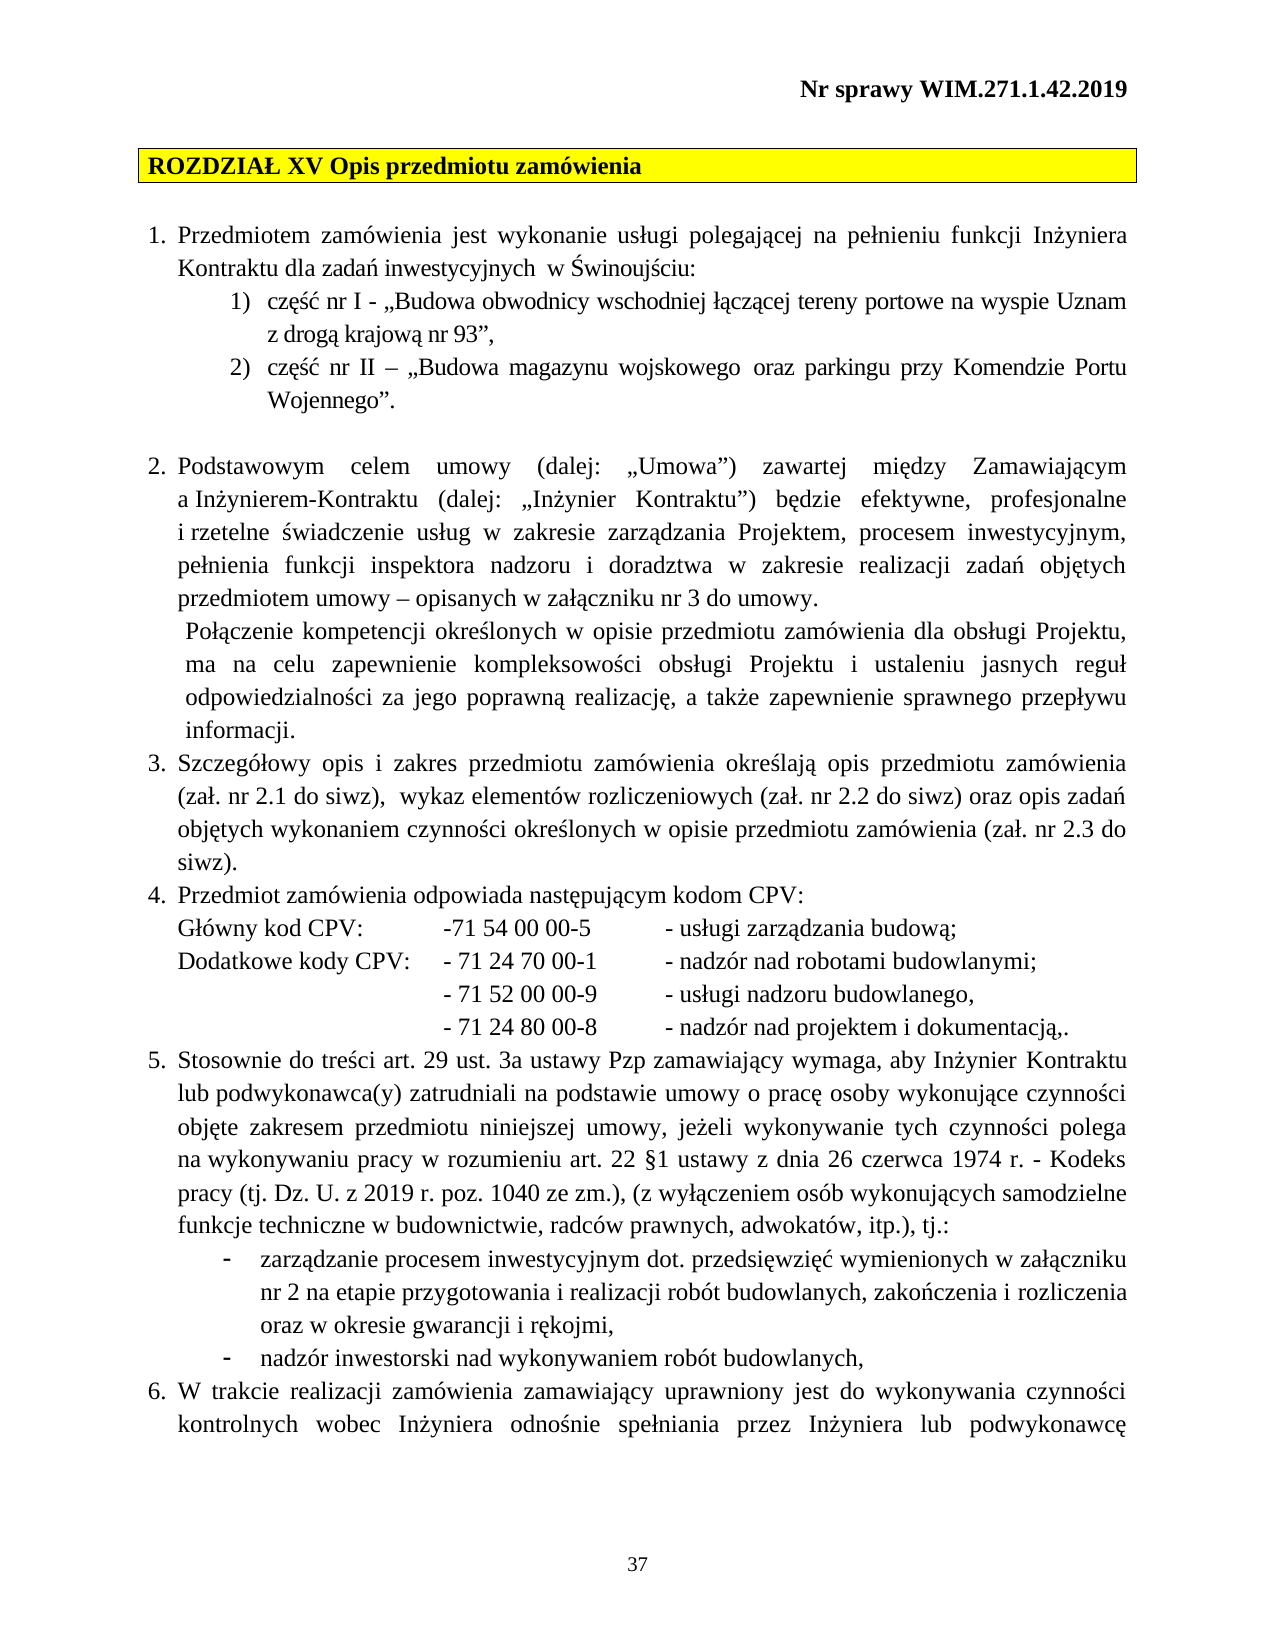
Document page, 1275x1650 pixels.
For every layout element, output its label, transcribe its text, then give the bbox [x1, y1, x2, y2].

subtitle ROZDZIAŁ XV Opis przedmiotu zamówienia [139, 149, 1136, 182]
text - 71 24 80 00-8 - nadzór nad projektem i dokumentacją,. [177, 1012, 1127, 1041]
text Dodatkowe kody CPV: - 71 24 70 00-1 - nadzór nad robotami budowlanymi; [177, 946, 1127, 975]
text Główny kod CPV: -71 54 00 00-5 - usługi zarządzania budową; [177, 913, 1127, 942]
list Połączenie kompetencji określonych w opisie przedmiotu zamówienia dla obsługi Projektu, ma na celu zapewnienie kompleksowości obsługi Projektu i ustaleniu jasnych reguł odpowiedzialności za jego poprawną realizację, a także zapewnienie sprawnego przepływu informacji. [185, 616, 1127, 744]
text - 71 52 00 00-9 - usługi nadzoru budowlanego, [177, 979, 1127, 1008]
list Stosownie do treści art. 29 ust. 3a ustawy Pzp zamawiający wymaga, aby Inżynier Kontraktu lub podwykonawca(y) zatrudniali na podstawie umowy o pracę osoby wykonujące czynności objęte zakresem przedmiotu niniejszej umowy, jeżeli wykonywanie tych czynności polega na wykonywaniu pracy w rozumieniu art. 22 §1 ustawy z dnia 26 czerwca 1974 r. - Kodeks pracy (tj. Dz. U. z 2019 r. poz. 1040 ze zm.), (z wyłączeniem osób wykonujących samodzielne funkcje techniczne w budownictwie, radców prawnych, adwokatów, itp.), tj.: [148, 1046, 1127, 1239]
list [148, 1376, 1127, 1437]
list nadzór inwestorski nad wykonywaniem robót budowlanych, [223, 1343, 1127, 1371]
list Podstawowym celem umowy (dalej: „Umowa”) zawartej między Zamawiającym a Inżynierem-Kontraktu (dalej: „Inżynier Kontraktu”) będzie efektywne, profesjonalne i rzetelne świadczenie usług w zakresie zarządzania Projektem, procesem inwestycyjnym, pełnienia funkcji inspektora nadzoru i doradztwa w zakresie realizacji zadań objętych przedmiotem umowy – opisanych w załączniku nr 3 do umowy. [148, 451, 1127, 612]
list Przedmiot zamówienia odpowiada następującym kodom CPV: [148, 880, 1127, 909]
list część nr I - „Budowa obwodnicy wschodniej łączącej tereny portowe na wyspie Uznam z drogą krajową nr 93”, [229, 286, 1127, 348]
list zarządzanie procesem inwestycyjnym dot. przedsięwzięć wymienionych w załączniku nr 2 na etapie przygotowania i realizacji robót budowlanych, zakończenia i rozliczenia oraz w okresie gwarancji i rękojmi, [223, 1244, 1127, 1338]
list Przedmiotem zamówienia jest wykonanie usługi polegającej na pełnieniu funkcji Inżyniera Kontraktu dla zadań inwestycyjnych w Świnoujściu: [148, 220, 1127, 282]
list Szczegółowy opis i zakres przedmiotu zamówienia określają opis przedmiotu zamówienia (zał. nr 2.1 do siwz), wykaz elementów rozliczeniowych (zał. nr 2.2 do siwz) oraz opis zadań objętych wykonaniem czynności określonych w opisie przedmiotu zamówienia (zał. nr 2.3 do siwz). [148, 748, 1127, 876]
list część nr II – „Budowa magazynu wojskowego oraz parkingu przy Komendzie Portu Wojennego”. [229, 352, 1127, 414]
